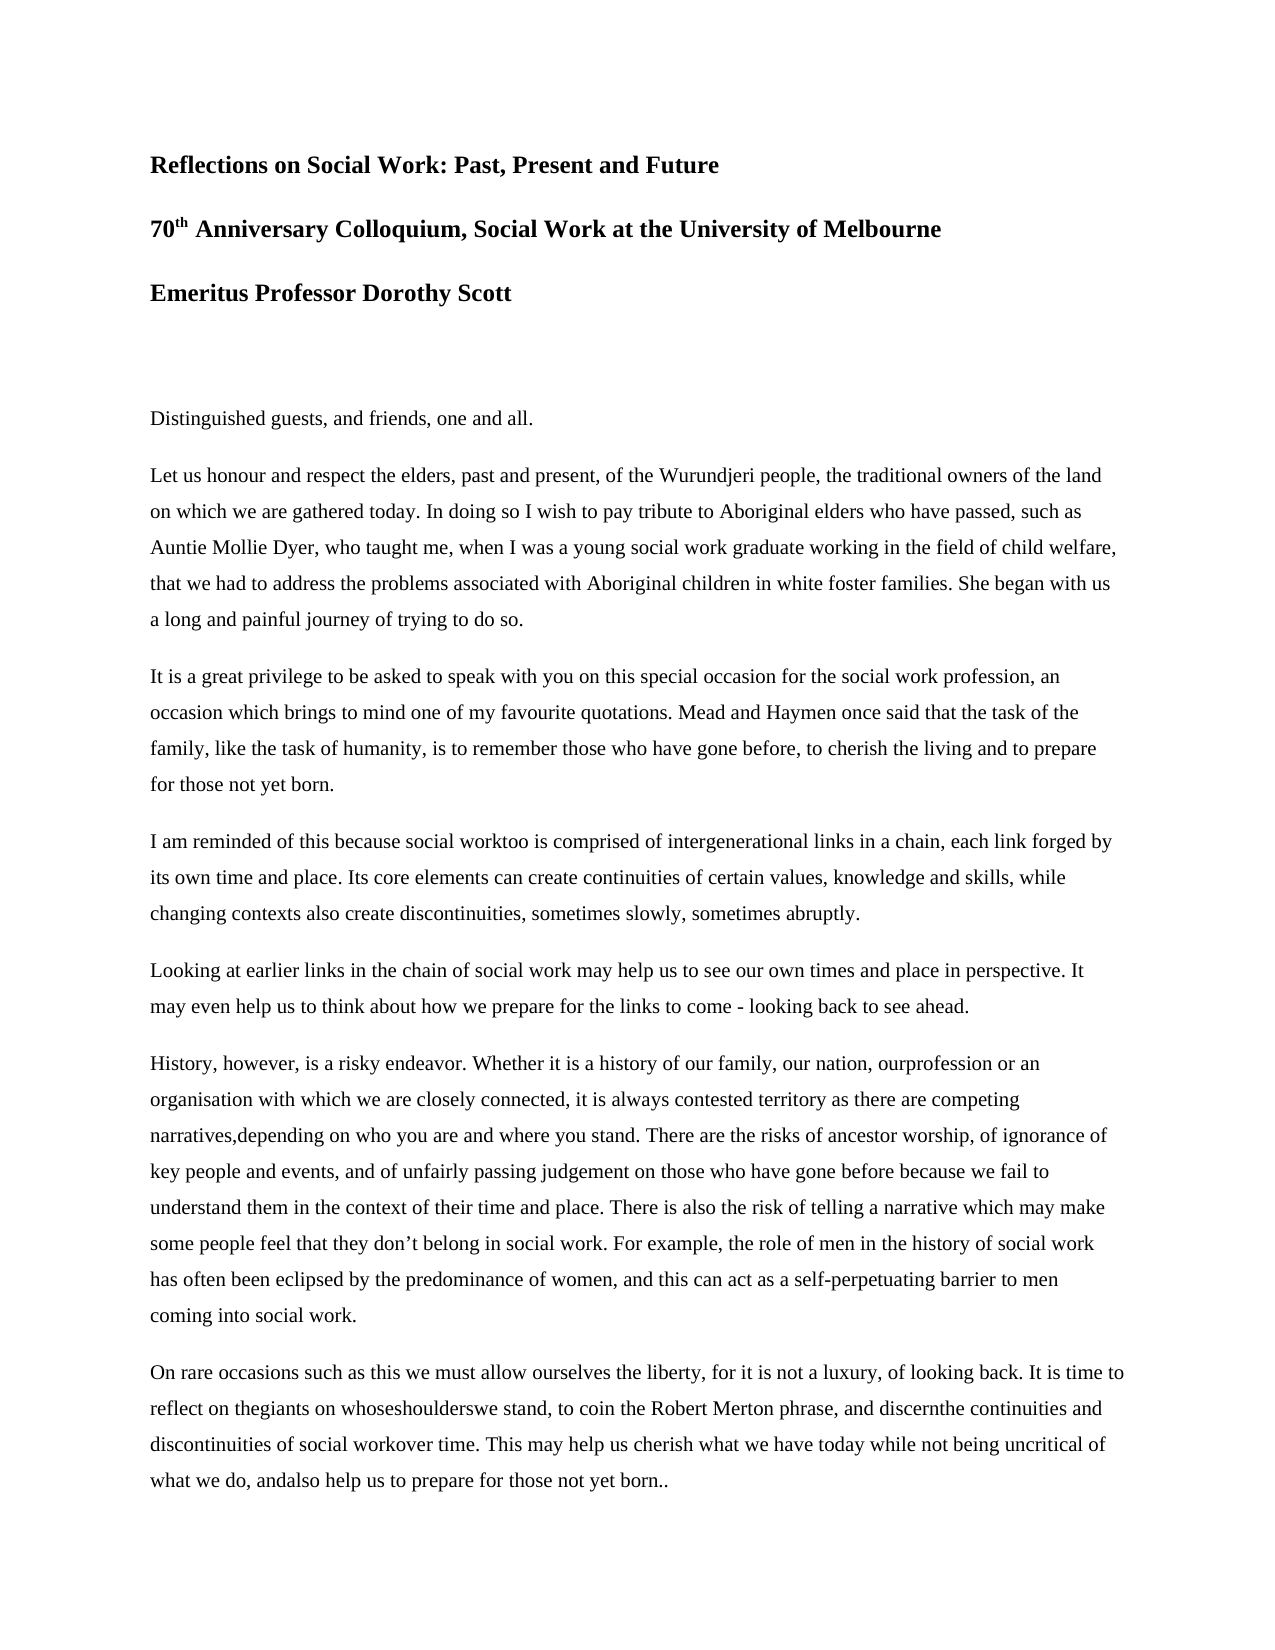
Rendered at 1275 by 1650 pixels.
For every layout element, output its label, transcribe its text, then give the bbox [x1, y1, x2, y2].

text History, however, is a risky endeavor. Whether it is a history of our family, our nation, ourprofession or an organisation with which we are closely connected, it is always contested territory as there are competing narratives,depending on who you are and where you stand. There are the risks of ancestor worship, of ignorance of key people and events, and of unfairly passing judgement on those who have gone before because we fail to understand them in the context of their time and place. There is also the risk of telling a narrative which may make some people feel that they don’t belong in social work. For example, the role of men in the history of social work has often been eclipsed by the predominance of women, and this can act as a self-perpetuating barrier to men coming into social work. [150, 1051, 1125, 1327]
text 70th Anniversary Colloquium, Social Work at the University of Melbourne [150, 214, 1125, 243]
text On rare occasions such as this we must allow ourselves the liberty, for it is not a luxury, of looking back. It is time to reflect on thegiants on whoseshoulderswe stand, to coin the Robert Merton phrase, and discernthe continuities and discontinuities of social workover time. This may help us cherish what we have today while not being uncritical of what we do, andalso help us to prepare for those not yet born.. [150, 1360, 1125, 1492]
text Looking at earlier links in the chain of social work may help us to see our own times and place in perspective. It may even help us to think about how we prepare for the links to come - looking back to see ahead. [150, 958, 1125, 1018]
text Emeritus Professor Dorothy Scott [150, 278, 1125, 307]
text I am reminded of this because social worktoo is comprised of intergenerational links in a chain, each link forged by its own time and place. Its core elements can create continuities of certain values, knowledge and skills, while changing contexts also create discontinuities, sometimes slowly, sometimes abruptly. [150, 829, 1125, 925]
text It is a great privilege to be asked to speak with you on this special occasion for the social work profession, an occasion which brings to mind one of my favourite quotations. Mead and Haymen once said that the task of the family, like the task of humanity, is to remember those who have gone before, to cherish the living and to prepare for those not yet born. [150, 664, 1125, 796]
text Distinguished guests, and friends, one and all. [150, 406, 1125, 430]
text Reflections on Social Work: Past, Present and Future [150, 150, 1125, 179]
text Let us honour and respect the elders, past and present, of the Wurundjeri people, the traditional owners of the land on which we are gathered today. In doing so I wish to pay tribute to Aboriginal elders who have passed, such as Auntie Mollie Dyer, who taught me, when I was a young social work graduate working in the field of child welfare, that we had to address the problems associated with Aboriginal children in white foster families. She began with us a long and painful journey of trying to do so. [150, 463, 1125, 631]
